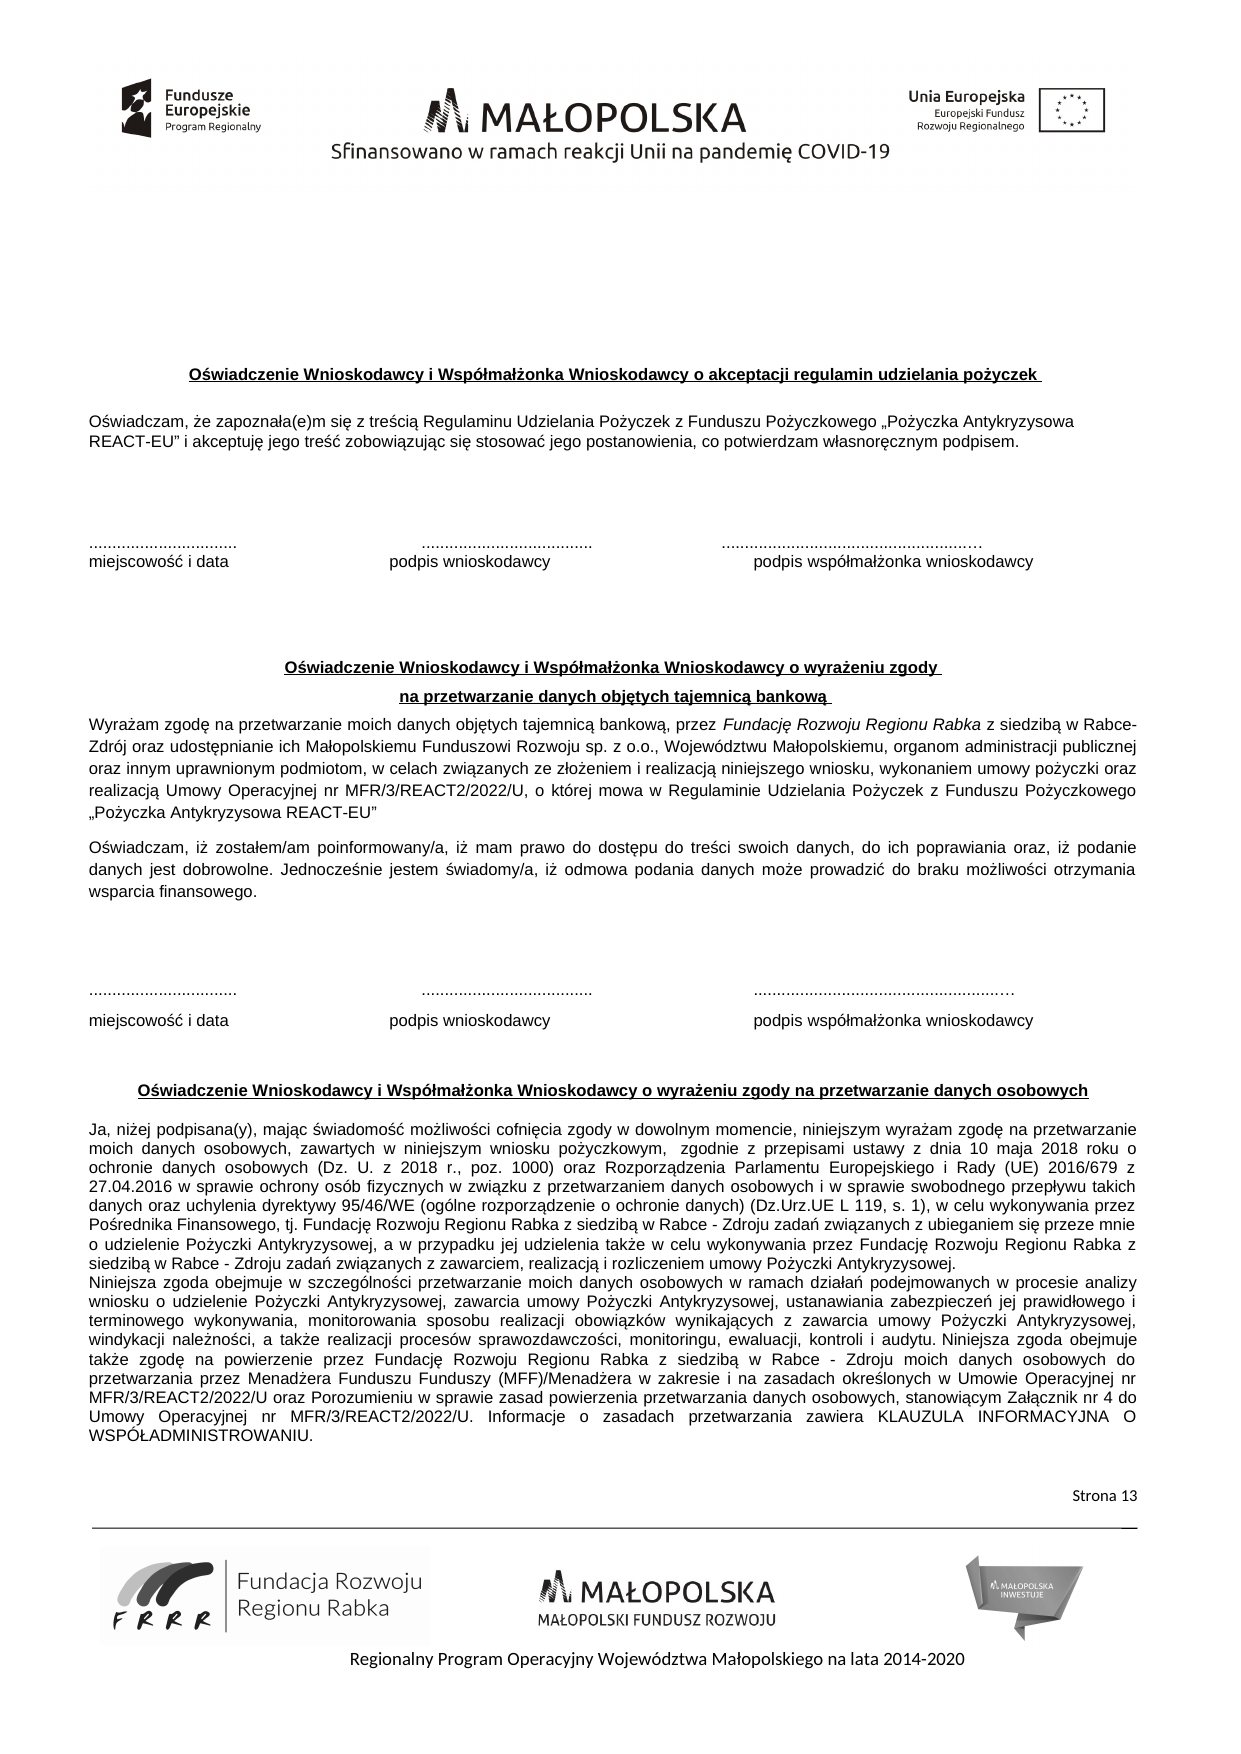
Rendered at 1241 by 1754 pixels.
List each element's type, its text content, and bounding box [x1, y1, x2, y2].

picture [963, 1546, 1086, 1648]
text Oświadczenie Wnioskodawcy i Współmałżonka Wnioskodawcy o akceptacji regulamin udzielania pożyczek [89, 364, 1137, 383]
text ................................ ..................................... .....................................................… [89, 979, 1137, 998]
text Ja, niżej podpisana(y), mając świadomość możliwości cofnięcia zgody w dowolnym momencie, niniejszym wyrażam zgodę na przetwarzanie moich danych osobowych, zawartych w niniejszym wniosku pożyczkowym, zgodnie z przepisami ustawy z dnia 10 maja 2018 roku o ochronie danych osobowych (Dz. U. z 2018 r., poz. 1000) oraz Rozporządzenia Parlamentu Europejskiego i Rady (UE) 2016/679 z 27.04.2016 w sprawie ochrony osób fizycznych w związku z przetwarzaniem danych osobowych i w sprawie swobodnego przepływu takich danych oraz uchylenia dyrektywy 95/46/WE (ogólne rozporządzenie o ochronie danych) (Dz.Urz.UE L 119, s. 1), w celu wykonywania przez Pośrednika Finansowego, tj. Fundację Rozwoju Regionu Rabka z siedzibą w Rabce - Zdroju zadań związanych z ubieganiem się przeze mnie o udzielenie Pożyczki Antykryzysowej, a w przypadku jej udzielenia także w celu wykonywania przez Fundację Rozwoju Regionu Rabka z siedzibą w Rabce - Zdroju zadań związanych z zawarciem, realizacją i rozliczeniem umowy Pożyczki Antykryzysowej. Niniejsza zgoda obejmuje w szczególności przetwarzanie moich danych osobowych w ramach działań podejmowanych w procesie analizy wniosku o udzielenie Pożyczki Antykryzysowej, zawarcia umowy Pożyczki Antykryzysowej, ustanawiania zabezpieczeń jej prawidłowego i terminowego wykonywania, monitorowania sposobu realizacji obowiązków wynikających z zawarcia umowy Pożyczki Antykryzysowej, windykacji należności, a także realizacji procesów sprawozdawczości, monitoringu, ewaluacji, kontroli i audytu. Niniejsza zgoda obejmuje także zgodę na powierzenie przez Fundację Rozwoju Regionu Rabka z siedzibą w Rabce - Zdroju moich danych osobowych do przetwarzania przez Menadżera Funduszu Funduszy (MFF)/Menadżera w zakresie i na zasadach określonych w Umowie Operacyjnej nr MFR/3/REACT2/2022/U oraz Porozumieniu w sprawie zasad powierzenia przetwarzania danych osobowych, stanowiącym Załącznik nr 4 do Umowy Operacyjnej nr MFR/3/REACT2/2022/U. Informacje o zasadach przetwarzania zawiera KLAUZULA INFORMACYJNA O WSPÓŁADMINISTROWANIU. [89, 1119, 1137, 1445]
picture [100, 1546, 431, 1646]
text Wyrażam zgodę na przetwarzanie moich danych objętych tajemnicą bankową, przez Fundację Rozwoju Regionu Rabka z siedzibą w Rabce-Zdrój oraz udostępnianie ich Małopolskiemu Funduszowi Rozwoju sp. z o.o., Województwu Małopolskiemu, organom administracji publicznej oraz innym uprawnionym podmiotom, w celach związanych ze złożeniem i realizacją niniejszego wniosku, wykonaniem umowy pożyczki oraz realizacją Umowy Operacyjnej nr MFR/3/REACT2/2022/U, o której mowa w Regulaminie Udzielania Pożyczek z Funduszu Pożyczkowego „Pożyczka Antykryzysowa REACT-EU” [89, 715, 1137, 822]
text Oświadczenie Wnioskodawcy i Współmałżonka Wnioskodawcy o wyrażeniu zgody na przetwarzanie danych osobowych [89, 1081, 1137, 1100]
text Oświadczam, iż zostałem/am poinformowany/a, iż mam prawo do dostępu do treści swoich danych, do ich poprawiania oraz, iż podanie danych jest dobrowolne. Jednocześnie jestem świadomy/a, iż odmowa podania danych może prowadzić do braku możliwości otrzymania wsparcia finansowego. [89, 838, 1137, 901]
text ................................ ..................................... .....................................................… [89, 533, 1137, 552]
text miejscowość i data podpis wnioskodawcy podpis współmałżonka wnioskodawcy [89, 552, 1137, 571]
text Oświadczenie Wnioskodawcy i Współmałżonka Wnioskodawcy o wyrażeniu zgody na przetwarzanie danych objętych tajemnicą bankową [89, 658, 1137, 706]
text miejscowość i data podpis wnioskodawcy podpis współmałżonka wnioskodawcy [89, 1011, 1137, 1030]
picture [518, 1546, 794, 1645]
picture [88, 54, 1138, 192]
text Oświadczam, że zapoznała(e)m się z treścią Regulaminu Udzielania Pożyczek z Funduszu Pożyczkowego „Pożyczka Antykryzysowa REACT-EU” i akceptuję jego treść zobowiązując się stosować jego postanowienia, co potwierdzam własnoręcznym podpisem. [89, 412, 1137, 451]
